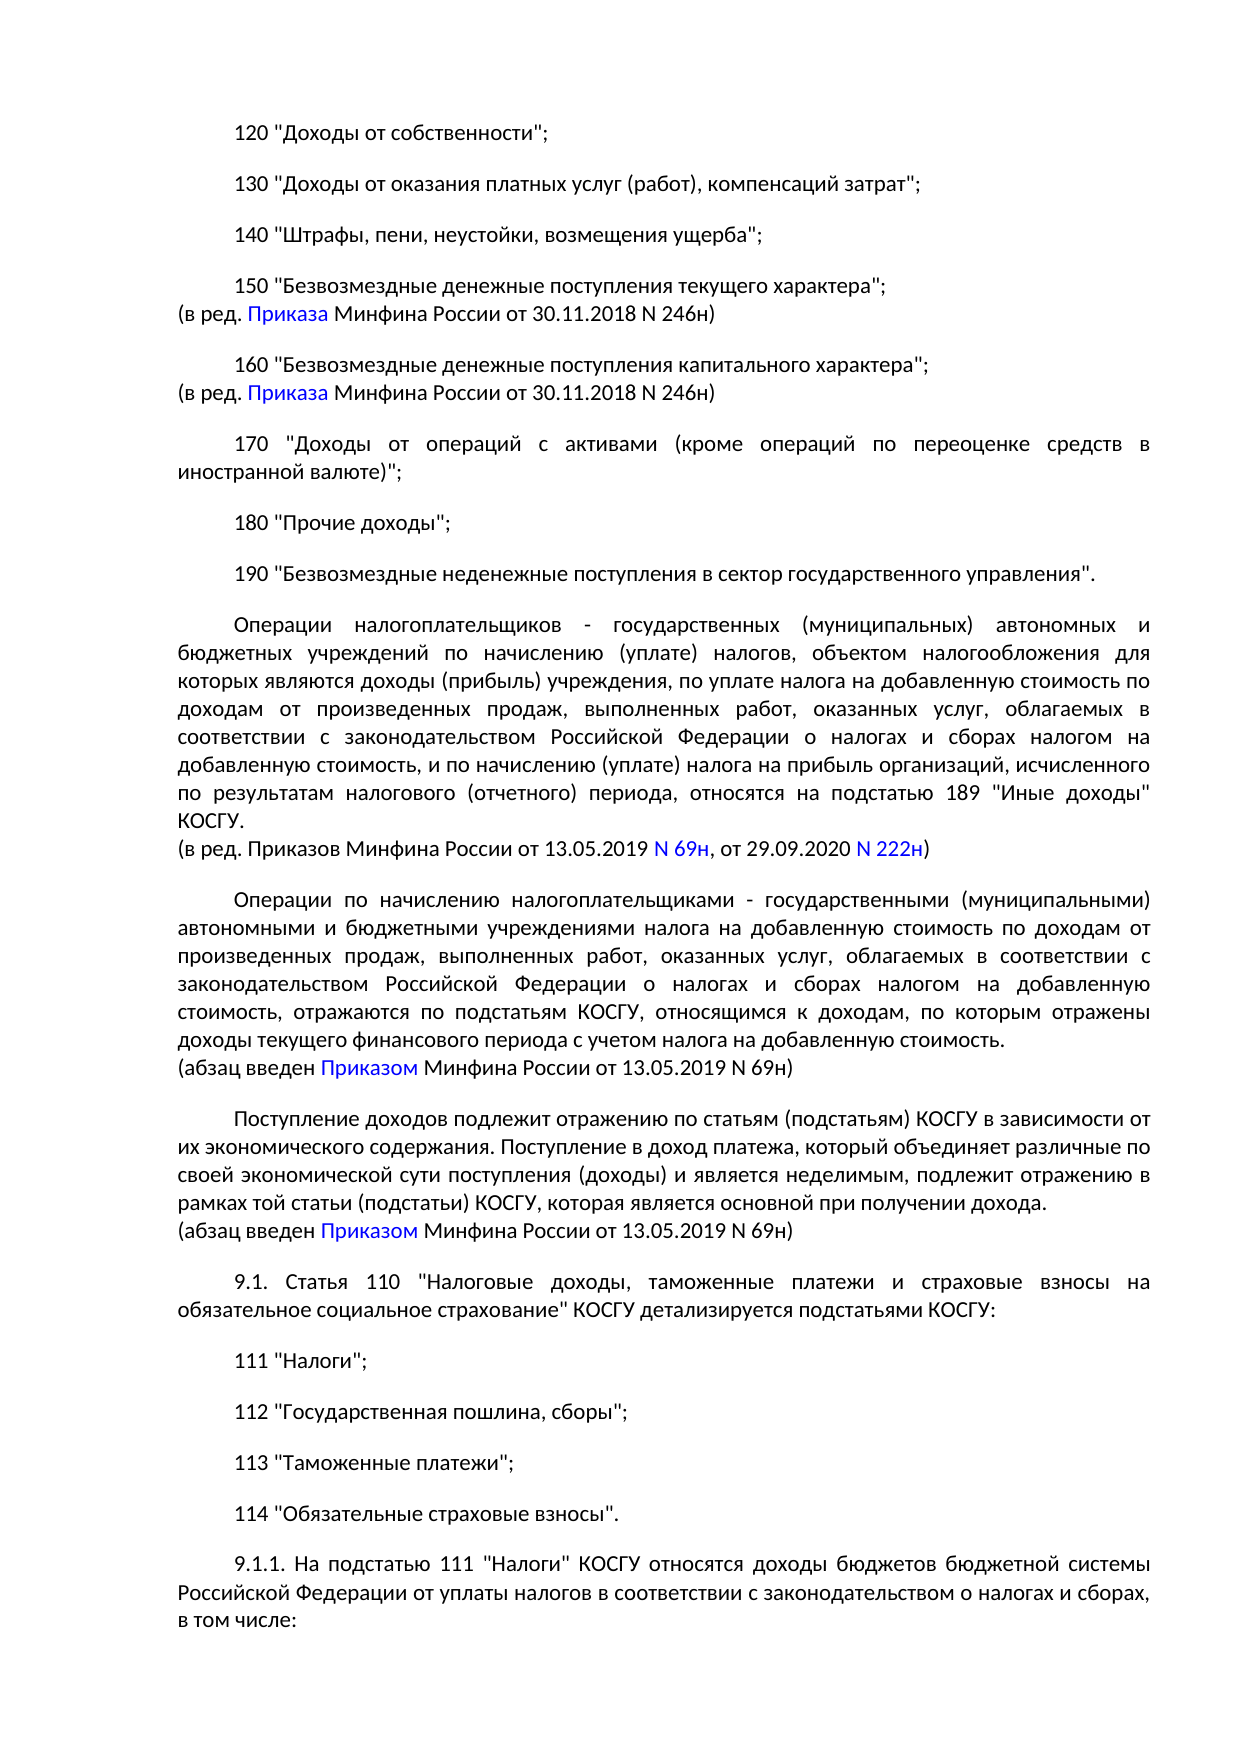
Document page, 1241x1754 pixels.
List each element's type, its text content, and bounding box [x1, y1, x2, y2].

text (в ред. Приказа Минфина России от 30.11.2018 N 246н) [177, 378, 1152, 406]
text (абзац введен Приказом Минфина России от 13.05.2019 N 69н) [177, 1216, 1152, 1244]
text (в ред. Приказов Минфина России от 13.05.2019 N 69н, от 29.09.2020 N 222н) [177, 834, 1152, 862]
text 120 "Доходы от собственности"; [177, 118, 1152, 146]
text 140 "Штрафы, пени, неустойки, возмещения ущерба"; [177, 220, 1152, 248]
text 160 "Безвозмездные денежные поступления капитального характера"; [177, 350, 1152, 378]
text 190 "Безвозмездные неденежные поступления в сектор государственного управления". [177, 559, 1152, 587]
text 114 "Обязательные страховые взносы". [177, 1499, 1152, 1527]
text Операции налогоплательщиков - государственных (муниципальных) автономных и бюджетных учреждений по начислению (уплате) налогов, объектом налогообложения для которых являются доходы (прибыль) учреждения, по уплате налога на добавленную стоимость по доходам от произведенных продаж, выполненных работ, оказанных услуг, облагаемых в соответствии с законодательством Российской Федерации о налогах и сборах налогом на добавленную стоимость, и по начислению (уплате) налога на прибыль организаций, исчисленного по результатам налогового (отчетного) периода, относятся на подстатью 189 "Иные доходы" КОСГУ. [177, 610, 1152, 834]
text 9.1.1. На подстатью 111 "Налоги" КОСГУ относятся доходы бюджетов бюджетной системы Российской Федерации от уплаты налогов в соответствии с законодательством о налогах и сборах, в том числе: [177, 1549, 1152, 1634]
text 180 "Прочие доходы"; [177, 508, 1152, 536]
text (абзац введен Приказом Минфина России от 13.05.2019 N 69н) [177, 1053, 1152, 1081]
text 150 "Безвозмездные денежные поступления текущего характера"; [177, 271, 1152, 299]
text Поступление доходов подлежит отражению по статьям (подстатьям) КОСГУ в зависимости от их экономического содержания. Поступление в доход платежа, который объединяет различные по своей экономической сути поступления (доходы) и является неделимым, подлежит отражению в рамках той статьи (подстатьи) КОСГУ, которая является основной при получении дохода. [177, 1104, 1152, 1216]
text (в ред. Приказа Минфина России от 30.11.2018 N 246н) [177, 299, 1152, 327]
text Операции по начислению налогоплательщиками - государственными (муниципальными) автономными и бюджетными учреждениями налога на добавленную стоимость по доходам от произведенных продаж, выполненных работ, оказанных услуг, облагаемых в соответствии с законодательством Российской Федерации о налогах и сборах налогом на добавленную стоимость, отражаются по подстатьям КОСГУ, относящимся к доходам, по которым отражены доходы текущего финансового периода с учетом налога на добавленную стоимость. [177, 885, 1152, 1053]
text 111 "Налоги"; [177, 1346, 1152, 1374]
text 9.1. Статья 110 "Налоговые доходы, таможенные платежи и страховые взносы на обязательное социальное страхование" КОСГУ детализируется подстатьями КОСГУ: [177, 1267, 1152, 1323]
text 113 "Таможенные платежи"; [177, 1448, 1152, 1476]
text 130 "Доходы от оказания платных услуг (работ), компенсаций затрат"; [177, 169, 1152, 197]
text 170 "Доходы от операций с активами (кроме операций по переоценке средств в иностранной валюте)"; [177, 429, 1152, 485]
text 112 "Государственная пошлина, сборы"; [177, 1397, 1152, 1425]
